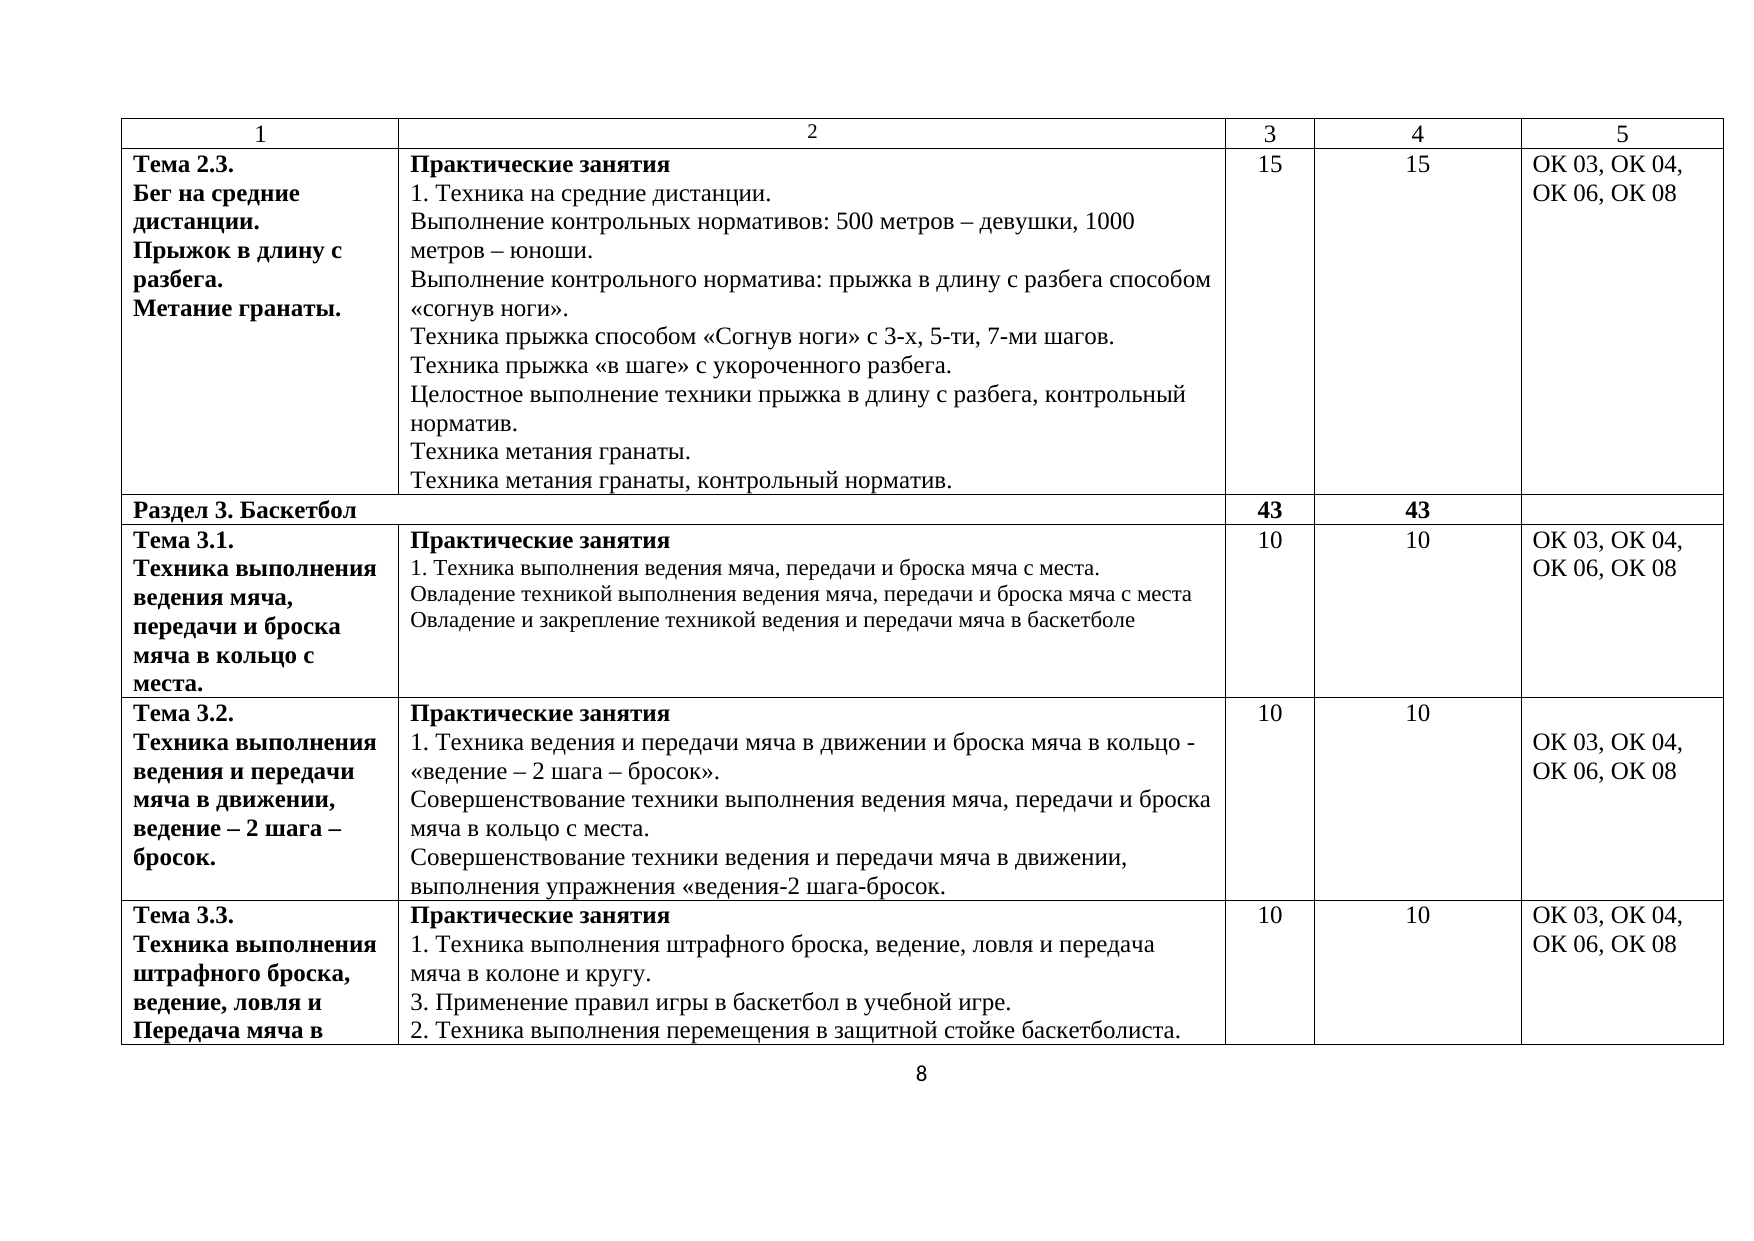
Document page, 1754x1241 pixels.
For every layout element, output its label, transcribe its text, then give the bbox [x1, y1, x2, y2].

table_cell 10 [1226, 698, 1314, 899]
table_cell Раздел 3. Баскетбол [122, 495, 1225, 524]
table_cell 10 [1226, 525, 1314, 697]
table_cell 4 [1315, 119, 1521, 148]
table_cell 2 [399, 119, 1225, 148]
table_cell 43 [1226, 495, 1314, 524]
table_cell 1 [122, 119, 398, 148]
table_cell Тема 2.3. Бег на средние дистанции. Прыжок в длину с разбега. Метание гранаты. [122, 149, 398, 494]
table_cell ОК 03, ОК 04, ОК 06, ОК 08 [1522, 149, 1723, 494]
table_cell Тема 3.3. Техника выполнения штрафного броска, ведение, ловля и Передача мяча в [122, 901, 398, 1044]
table_cell 15 [1315, 149, 1521, 494]
table_cell ОК 03, ОК 04, ОК 06, ОК 08 [1522, 698, 1723, 899]
table_cell Практические занятия 1. Техника выполнения ведения мяча, передачи и броска мяча с места. Овладение техникой выполнения ведения мяча, передачи и броска мяча с места Овладение и закрепление техникой ведения и передачи мяча в баскетболе [399, 525, 1225, 697]
table_cell ОК 03, ОК 04, ОК 06, ОК 08 [1522, 525, 1723, 697]
table_cell ОК 03, ОК 04, ОК 06, ОК 08 [1522, 901, 1723, 1044]
table_cell 10 [1226, 901, 1314, 1044]
table_cell 5 [1522, 119, 1723, 148]
table_cell 43 [1315, 495, 1521, 524]
table_cell Практические занятия 1. Техника на средние дистанции. Выполнение контрольных нормативов: 500 метров – девушки, 1000 метров – юноши. Выполнение контрольного норматива: прыжка в длину с разбега способом «согнув ноги». Техника прыжка способом «Согнув ноги» с 3-х, 5-ти, 7-ми шагов. Техника прыжка «в шаге» с укороченного разбега. Целостное выполнение техники прыжка в длину с разбега, контрольный норматив. Техника метания гранаты. Техника метания гранаты, контрольный норматив. [399, 149, 1225, 494]
table_cell 3 [1226, 119, 1314, 148]
table_cell 10 [1315, 698, 1521, 899]
table_cell 10 [1315, 901, 1521, 1044]
table_cell 15 [1226, 149, 1314, 494]
table_cell Практические занятия 1. Техника выполнения штрафного броска, ведение, ловля и передача мяча в колоне и кругу. 3. Применение правил игры в баскетбол в учебной игре. 2. Техника выполнения перемещения в защитной стойке баскетболиста. [399, 901, 1225, 1044]
table_cell 10 [1315, 525, 1521, 697]
table_cell Практические занятия 1. Техника ведения и передачи мяча в движении и броска мяча в кольцо - «ведение – 2 шага – бросок». Совершенствование техники выполнения ведения мяча, передачи и броска мяча в кольцо с места. Совершенствование техники ведения и передачи мяча в движении, выполнения упражнения «ведения-2 шага-бросок. [399, 698, 1225, 899]
table_cell Тема 3.1. Техника выполнения ведения мяча, передачи и броска мяча в кольцо с места. [122, 525, 398, 697]
table_cell Тема 3.2. Техника выполнения ведения и передачи мяча в движении, ведение – 2 шага – бросок. [122, 698, 398, 899]
table_cell [1522, 495, 1723, 524]
